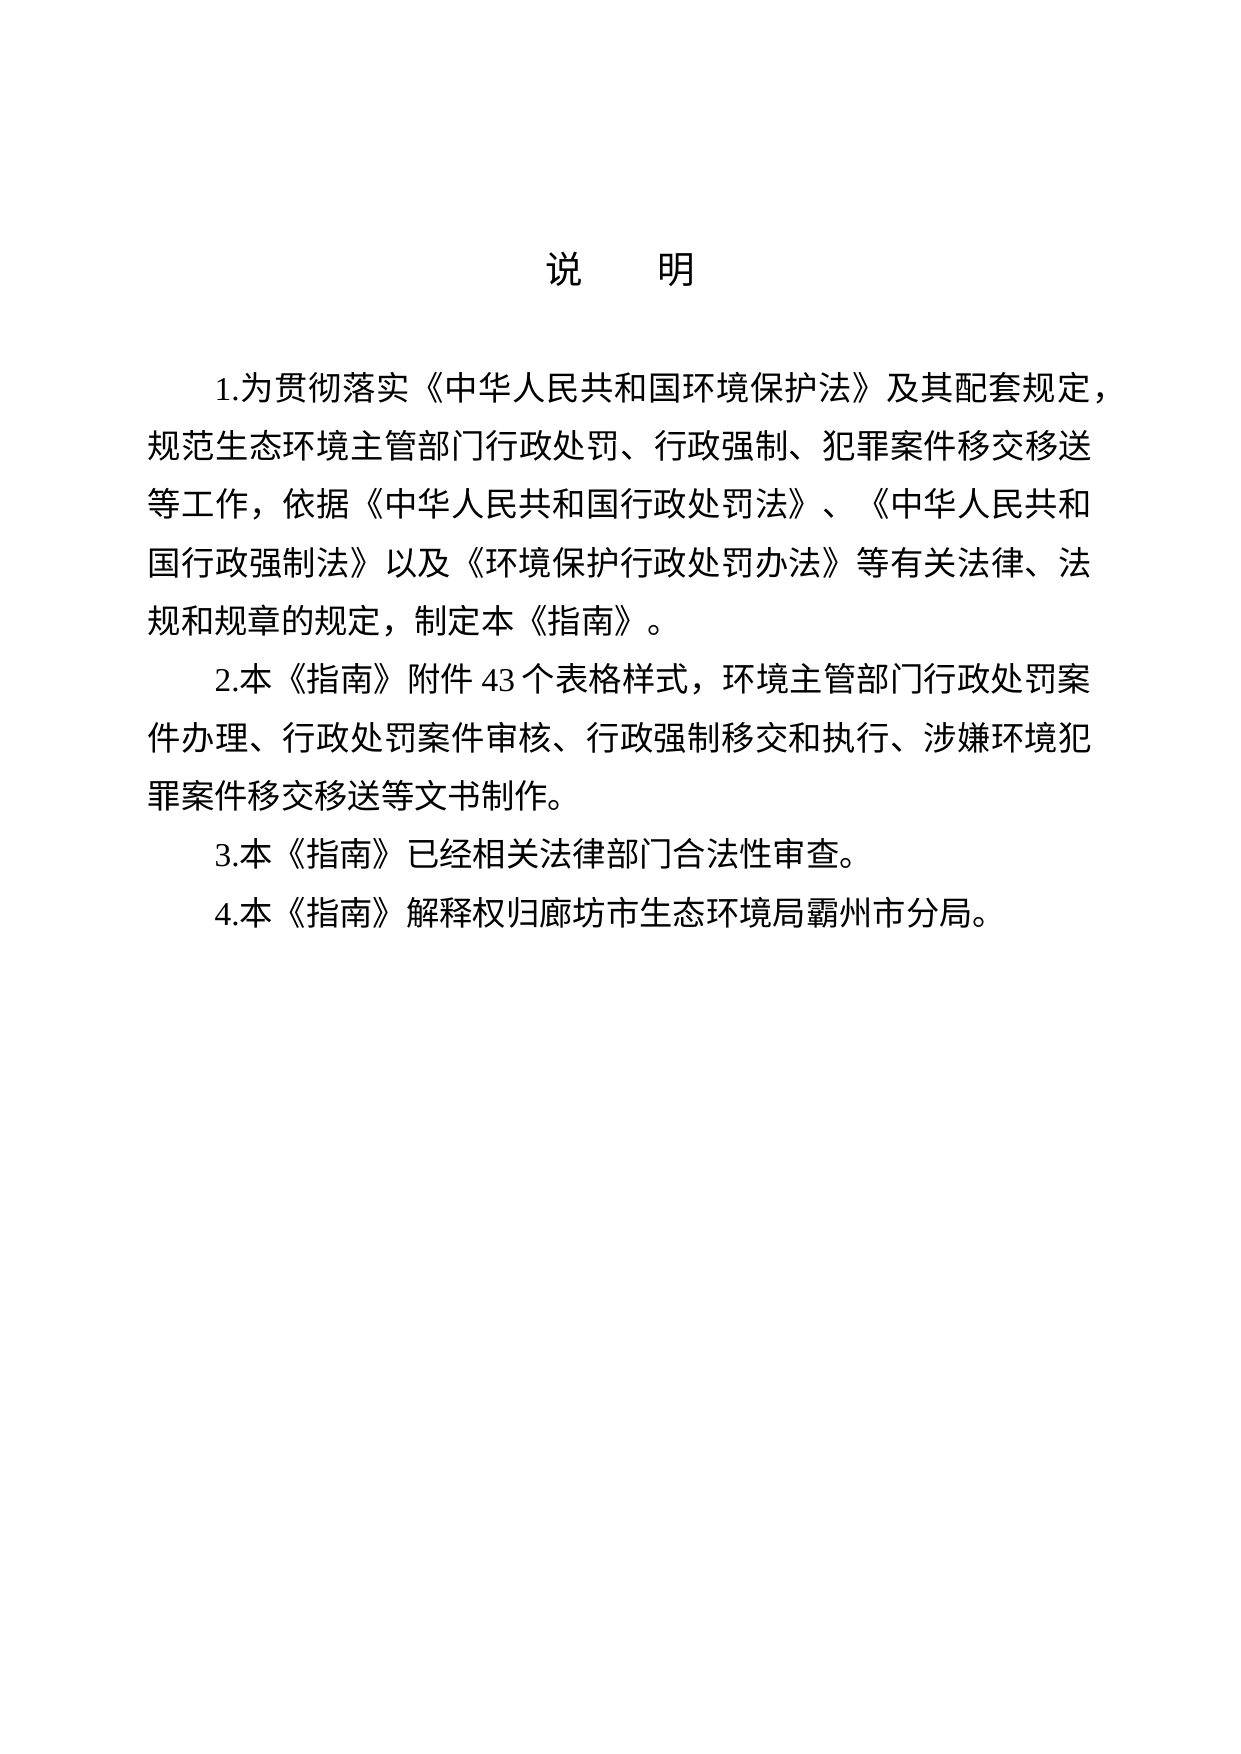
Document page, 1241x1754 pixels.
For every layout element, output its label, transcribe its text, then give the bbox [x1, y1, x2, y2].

text 2.本《指南》附件43个表格样式，环境主管部门行政处罚案件办理、行政处罚案件审核、行政强制移交和执行、涉嫌环境犯罪案件移交移送等文书制作。 [148, 645, 1093, 820]
text 1.为贯彻落实《中华人民共和国环境保护法》及其配套规定，规范生态环境主管部门行政处罚、行政强制、犯罪案件移交移送等工作，依据《中华人民共和国行政处罚法》、《中华人民共和国行政强制法》以及《环境保护行政处罚办法》等有关法律、法规和规章的规定，制定本《指南》。 [148, 353, 1093, 645]
text 说 明 [148, 237, 1093, 295]
text 3.本《指南》已经相关法律部门合法性审查。 [148, 820, 1093, 878]
text 4.本《指南》解释权归廊坊市生态环境局霸州市分局。 [148, 878, 1093, 937]
